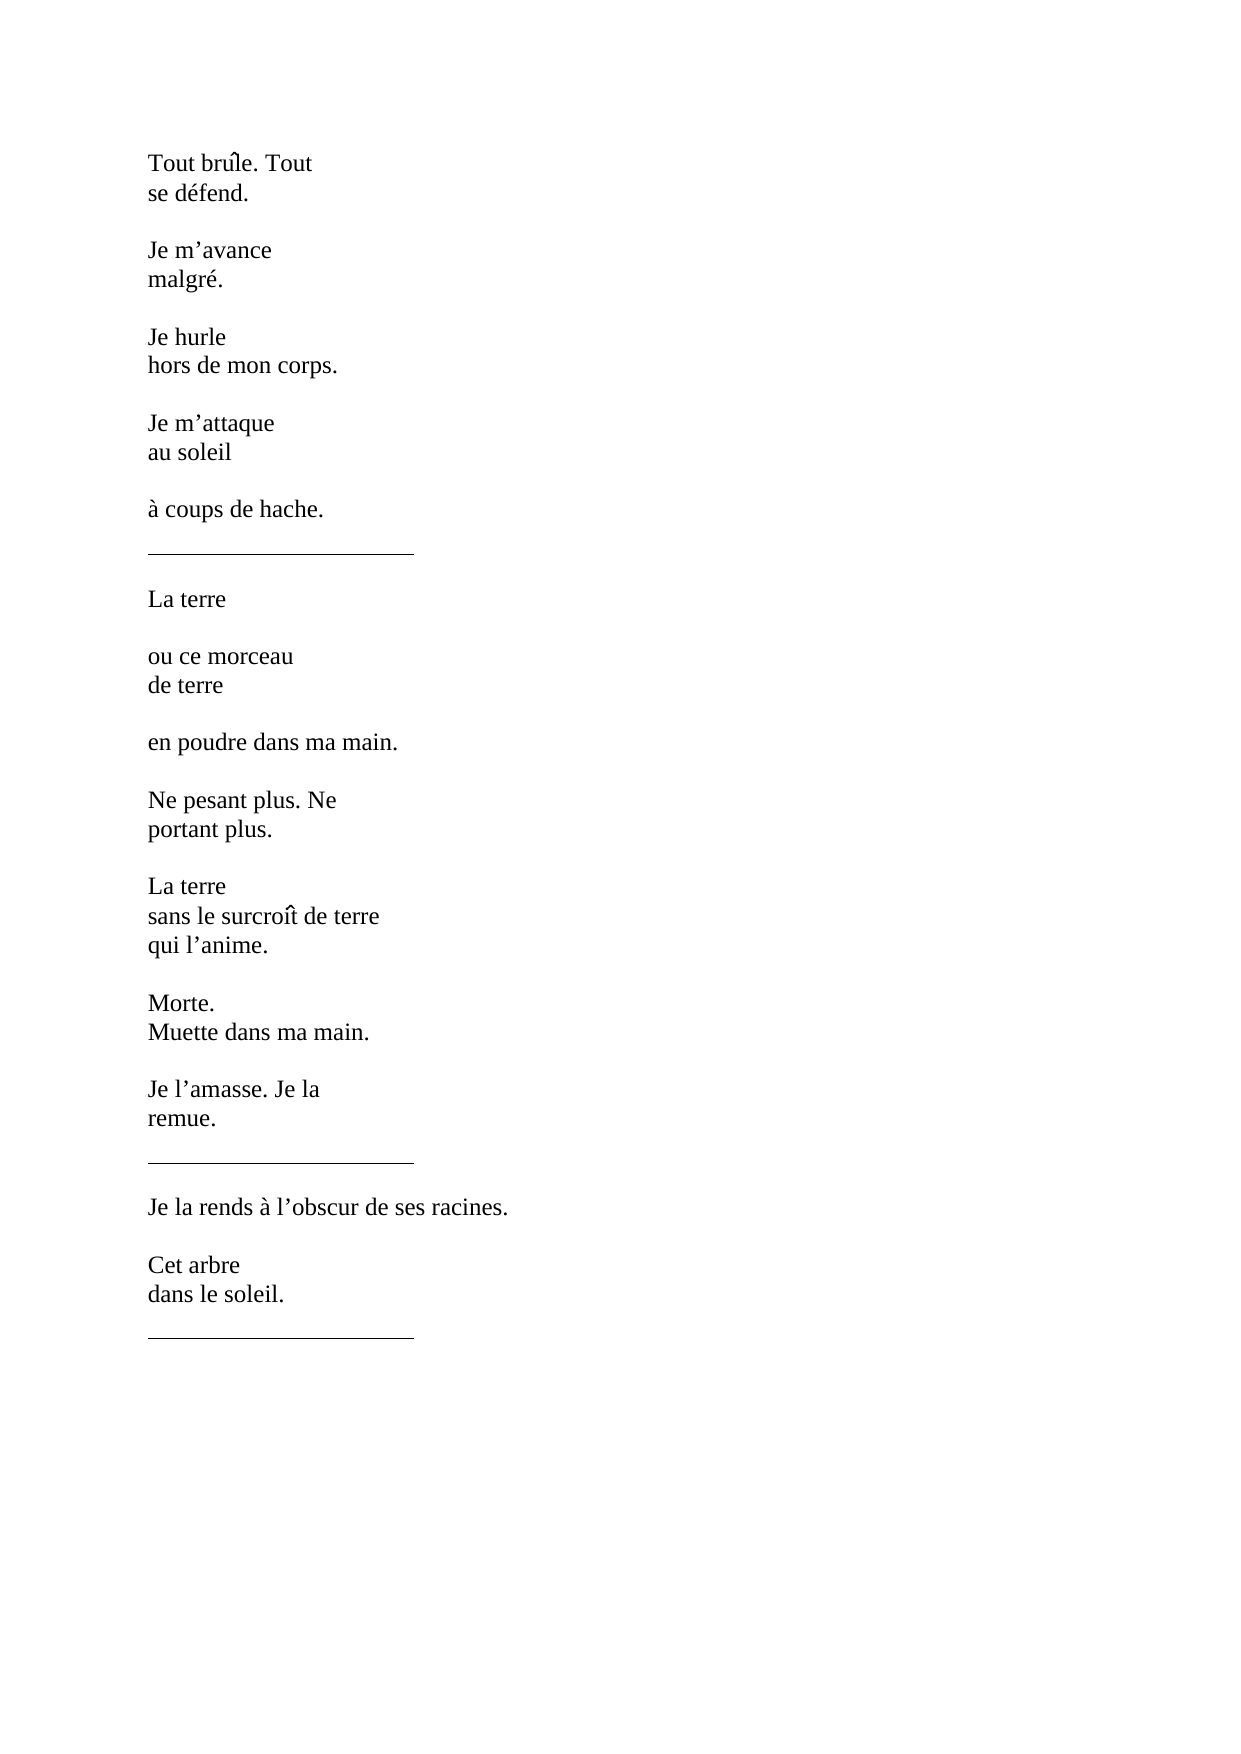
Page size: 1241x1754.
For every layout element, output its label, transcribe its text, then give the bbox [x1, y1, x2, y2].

text Je m’attaque [148, 408, 1093, 437]
text Tout brûle. Tout [148, 148, 1093, 178]
text hors de mon corps. [148, 351, 1093, 379]
text se défend. [148, 178, 1093, 207]
text Je hurle [148, 322, 1093, 351]
text Cet arbre [148, 1250, 1093, 1279]
text Je l’amasse. Je la [148, 1074, 1093, 1103]
text portant plus. [148, 814, 1093, 842]
text remue. [148, 1103, 1093, 1132]
text La terre [148, 871, 1093, 900]
text qui l’anime. [148, 931, 1093, 959]
text Je m’avance [148, 236, 1093, 264]
text dans le soleil. [148, 1279, 1093, 1307]
text au soleil [148, 437, 1093, 466]
text La terre [148, 584, 1093, 612]
text de terre [148, 670, 1093, 699]
text malgré. [148, 264, 1093, 293]
text ou ce morceau [148, 641, 1093, 670]
text Morte. [148, 988, 1093, 1017]
text Je la rends à l’obscur de ses racines. [148, 1192, 1093, 1221]
text Ne pesant plus. Ne [148, 785, 1093, 814]
text en poudre dans ma main. [148, 727, 1093, 756]
text Muette dans ma main. [148, 1017, 1093, 1046]
text à coups de hache. [148, 494, 1093, 523]
text sans le surcroît de terre [148, 900, 1093, 931]
